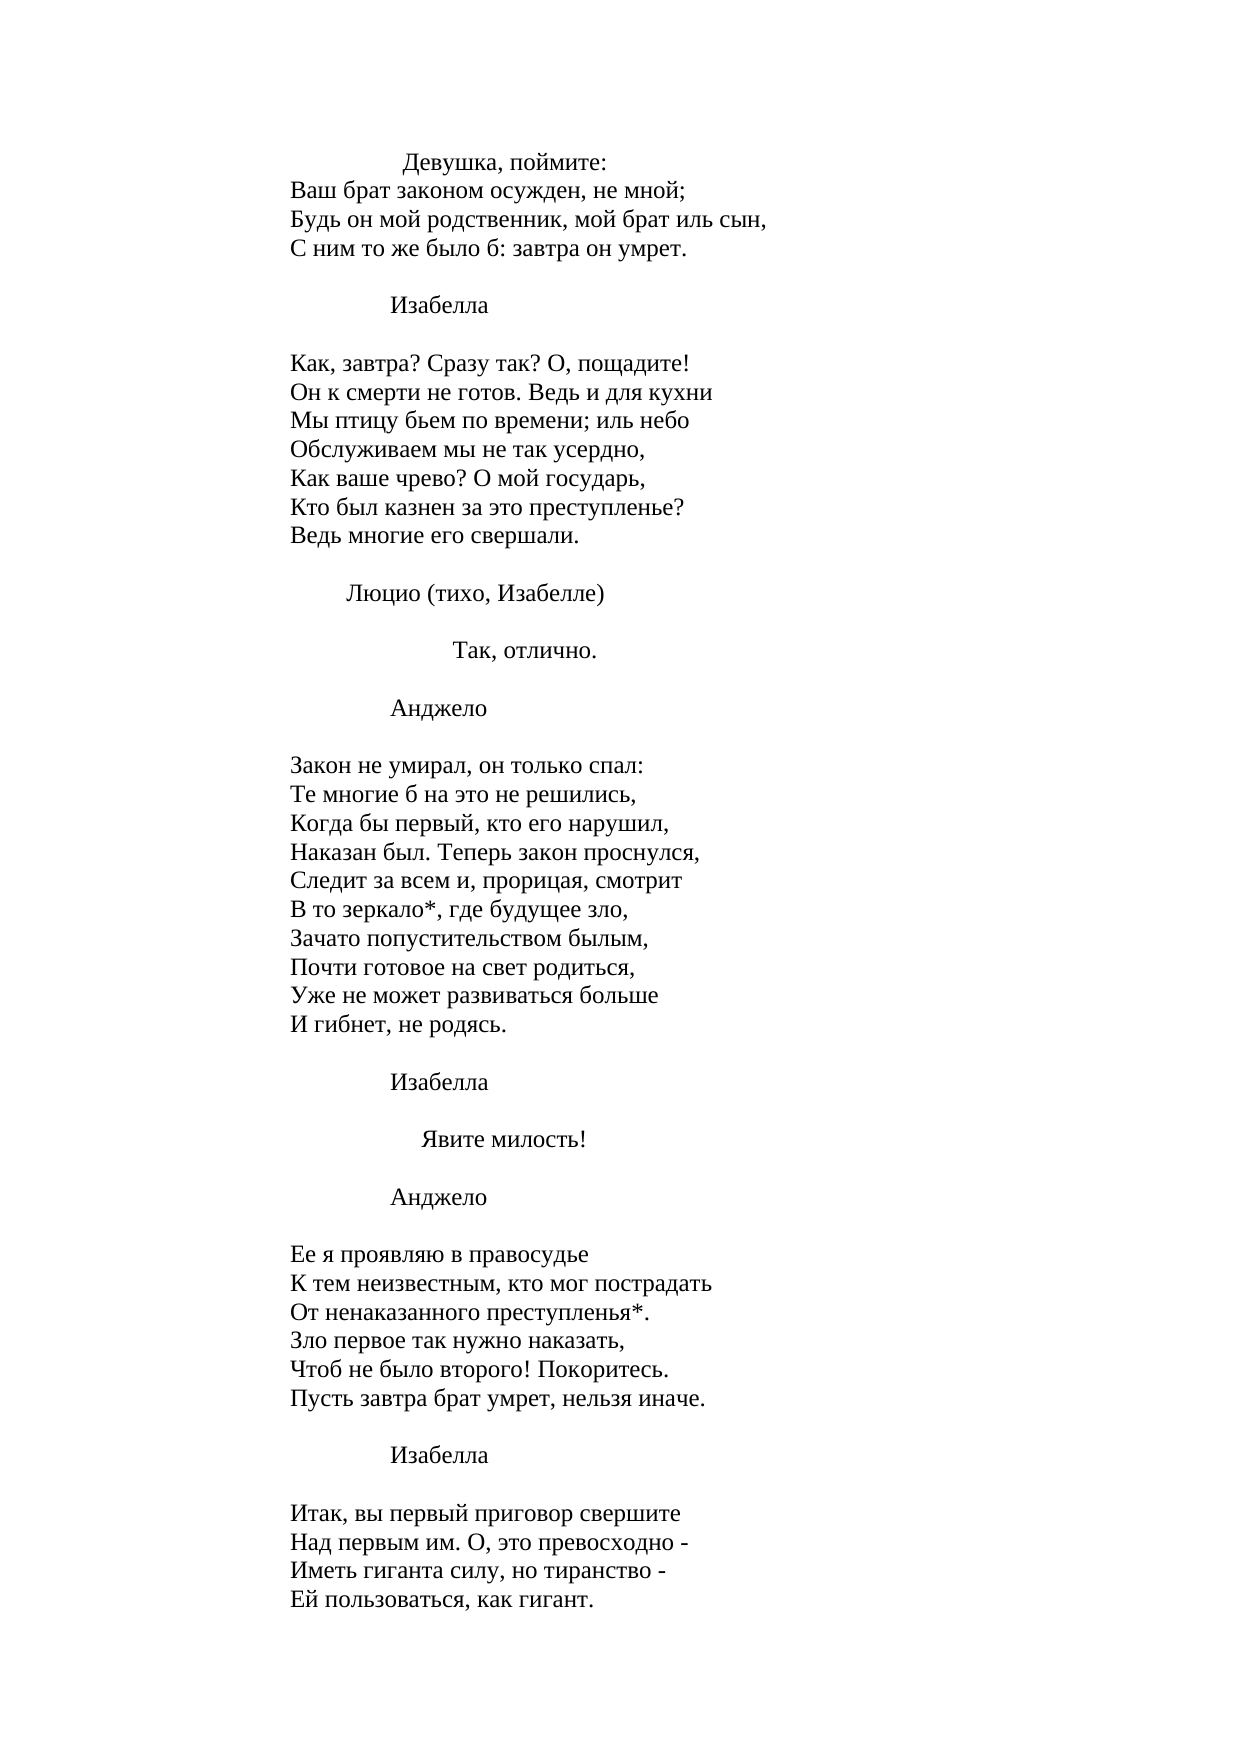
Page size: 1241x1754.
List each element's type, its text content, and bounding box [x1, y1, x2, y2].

text Ее я проявляю в правосудье [177, 1239, 1152, 1268]
text Как ваше чрево? О мой государь, [177, 463, 1152, 492]
text Изабелла [177, 1067, 1152, 1096]
text Ваш брат законом осужден, не мной; [177, 176, 1152, 204]
text К тем неизвестным, кто мог пострадать [177, 1268, 1152, 1297]
text Будь он мой родственник, мой брат иль сын, [177, 204, 1152, 233]
text Зло первое так нужно наказать, [177, 1326, 1152, 1354]
text Над первым им. О, это превосходно - [177, 1527, 1152, 1556]
text Как, завтра? Сразу так? О, пощадите! [177, 348, 1152, 377]
text Люцио (тихо, Изабелле) [177, 578, 1152, 607]
text Ведь многие его свершали. [177, 521, 1152, 549]
text Пусть завтра брат умрет, нельзя иначе. [177, 1383, 1152, 1412]
text В то зеркало*, где будущее зло, [177, 894, 1152, 923]
text И гибнет, не родясь. [177, 1009, 1152, 1038]
text Обслуживаем мы не так усердно, [177, 434, 1152, 463]
text Девушка, поймите: [177, 147, 1152, 176]
text Так, отлично. [177, 636, 1152, 664]
text Мы птицу бьем по времени; иль небо [177, 406, 1152, 434]
text Изабелла [177, 1441, 1152, 1469]
text Следит за всем и, прорицая, смотрит [177, 866, 1152, 894]
text Когда бы первый, кто его нарушил, [177, 808, 1152, 837]
text С ним то же было б: завтра он умрет. [177, 233, 1152, 262]
text Явите милость! [177, 1124, 1152, 1153]
text Почти готовое на свет родиться, [177, 952, 1152, 981]
text Уже не может развиваться больше [177, 981, 1152, 1009]
text Он к смерти не готов. Ведь и для кухни [177, 377, 1152, 406]
text Анджело [177, 1182, 1152, 1211]
text Кто был казнен за это преступленье? [177, 492, 1152, 521]
text Те многие б на это не решились, [177, 779, 1152, 808]
text Иметь гиганта силу, но тиранство - [177, 1556, 1152, 1584]
text Итак, вы первый приговор свершите [177, 1498, 1152, 1527]
text Наказан был. Теперь закон проснулся, [177, 837, 1152, 866]
text Закон не умирал, он только спал: [177, 751, 1152, 779]
text Зачато попустительством былым, [177, 923, 1152, 952]
text Ей пользоваться, как гигант. [177, 1584, 1152, 1613]
text От ненаказанного преступленья*. [177, 1297, 1152, 1326]
text Изабелла [177, 291, 1152, 319]
text Анджело [177, 693, 1152, 722]
text Чтоб не было второго! Покоритесь. [177, 1354, 1152, 1383]
